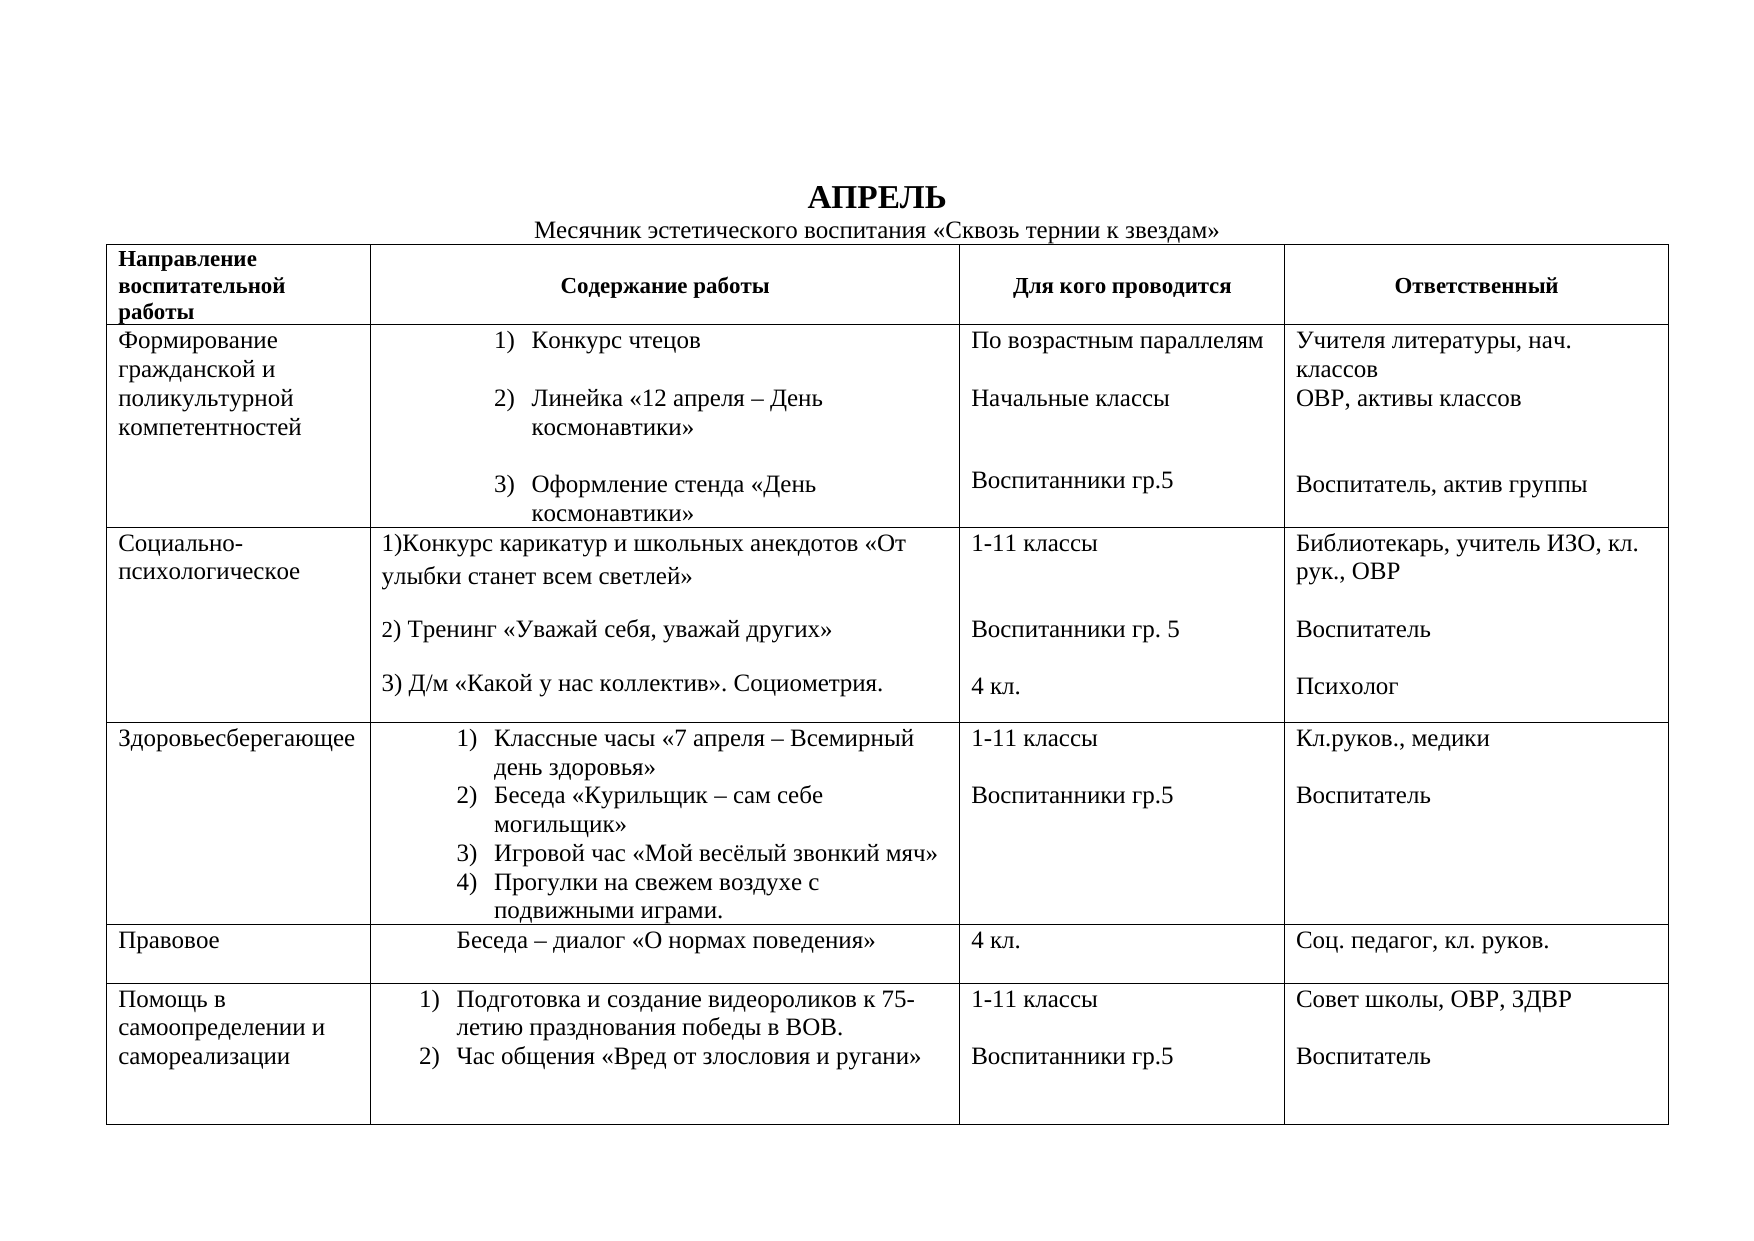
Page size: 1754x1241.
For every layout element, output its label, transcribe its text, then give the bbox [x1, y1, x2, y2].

table_cell Учителя литературы, нач. классов ОВР, активы классов Воспитатель, актив группы [1285, 325, 1668, 527]
table_cell 1)Конкурс карикатур и школьных анекдотов «От улыбки станет всем светлей» 2) Тренинг «Уважай себя, уважай других» 3) Д/м «Какой у нас коллектив». Социометрия. [371, 528, 959, 722]
table_header Для кого проводится [960, 245, 1284, 324]
table_cell 1-11 классы Воспитанники гр.5 [960, 723, 1284, 924]
table_cell 1-11 классы Воспитанники гр.5 [960, 984, 1284, 1124]
table_cell Библиотекарь, учитель ИЗО, кл. рук., ОВР Воспитатель Психологенностью школьной жизньюние работы и; планирование подготовки к 75-летию победы в ВОВ. [1285, 528, 1668, 722]
table_cell Классные часы «7 апреля – Всемирный день здоровья» Беседа «Курильщик – сам себе могильщик» Игровой час «Мой весёлый звонкий мяч» Прогулки на свежем воздухе с подвижными играми. [371, 723, 959, 924]
text АПРЕЛЬ [118, 177, 1636, 216]
table_cell Беседа – диалог «О нормах поведения» [371, 925, 959, 983]
table_cell Помощь в самоопределении и самореализации [107, 984, 370, 1124]
table_header Ответственный [1285, 245, 1668, 324]
table_cell Кл.руков., медики Воспитатель [1285, 723, 1668, 924]
table_header Содержание работы [371, 245, 959, 324]
text Месячник эстетического воспитания «Сквозь тернии к звездам» [118, 216, 1636, 244]
table_cell По возрастным параллелям Начальные классы Воспитанники гр.5 [960, 325, 1284, 527]
table_cell Формирование гражданской и поликультурной компетентностей [107, 325, 370, 527]
table_cell Соц. педагог, кл. руков. [1285, 925, 1668, 983]
table_cell Совет школы, ОВР, ЗДВР Воспитатель [1285, 984, 1668, 1124]
table_cell Социально-психологическое [107, 528, 370, 722]
table_cell 4 кл. [960, 925, 1284, 983]
table_cell Конкурс чтецов Линейка «12 апреля – День космонавтики» Оформление стенда «День космонавтики» [371, 325, 959, 527]
table_cell 1-11 классы Воспитанники гр. 5 4 кл. [960, 528, 1284, 722]
table_cell Здоровьесберегающее [107, 723, 370, 924]
table_cell Правовое [107, 925, 370, 983]
table_cell Подготовка и создание видеороликов к 75-летию празднования победы в ВОВ. Час общения «Вред от злословия и ругани» [371, 984, 959, 1124]
table_header Направление воспитательной работы [107, 245, 370, 324]
